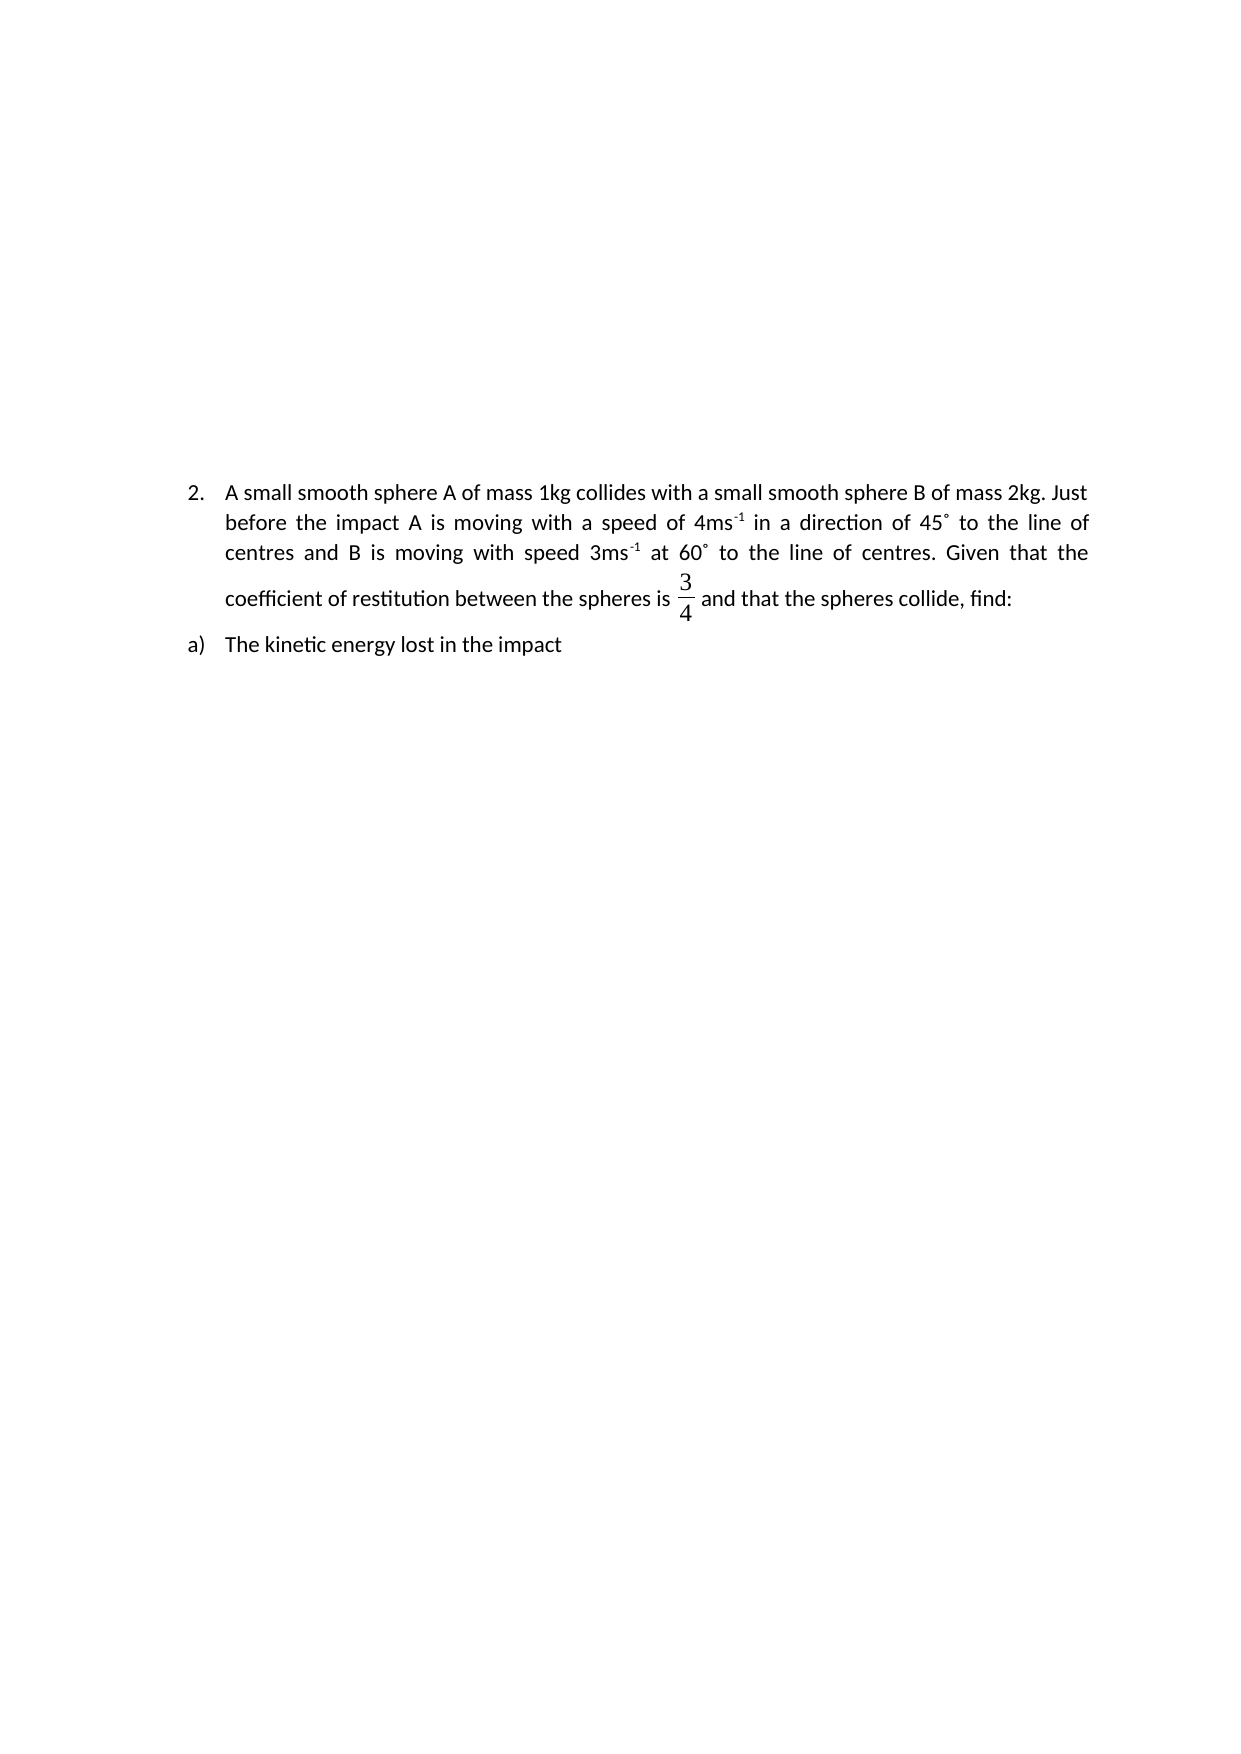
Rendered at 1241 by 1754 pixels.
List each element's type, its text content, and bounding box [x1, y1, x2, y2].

list The kinetic energy lost in the impact [187, 630, 1090, 658]
list A small smooth sphere A of mass 1kg collides with a small smooth sphere B of mass 2kg. Just before the impact A is moving with a speed of 4ms-1 in a direction of 45˚ to the line of centres and B is moving with speed 3ms-1 at 60˚ to the line of centres. Given that the coefficient of restitution between the spheres is and that the spheres collide, find: [187, 478, 1090, 628]
